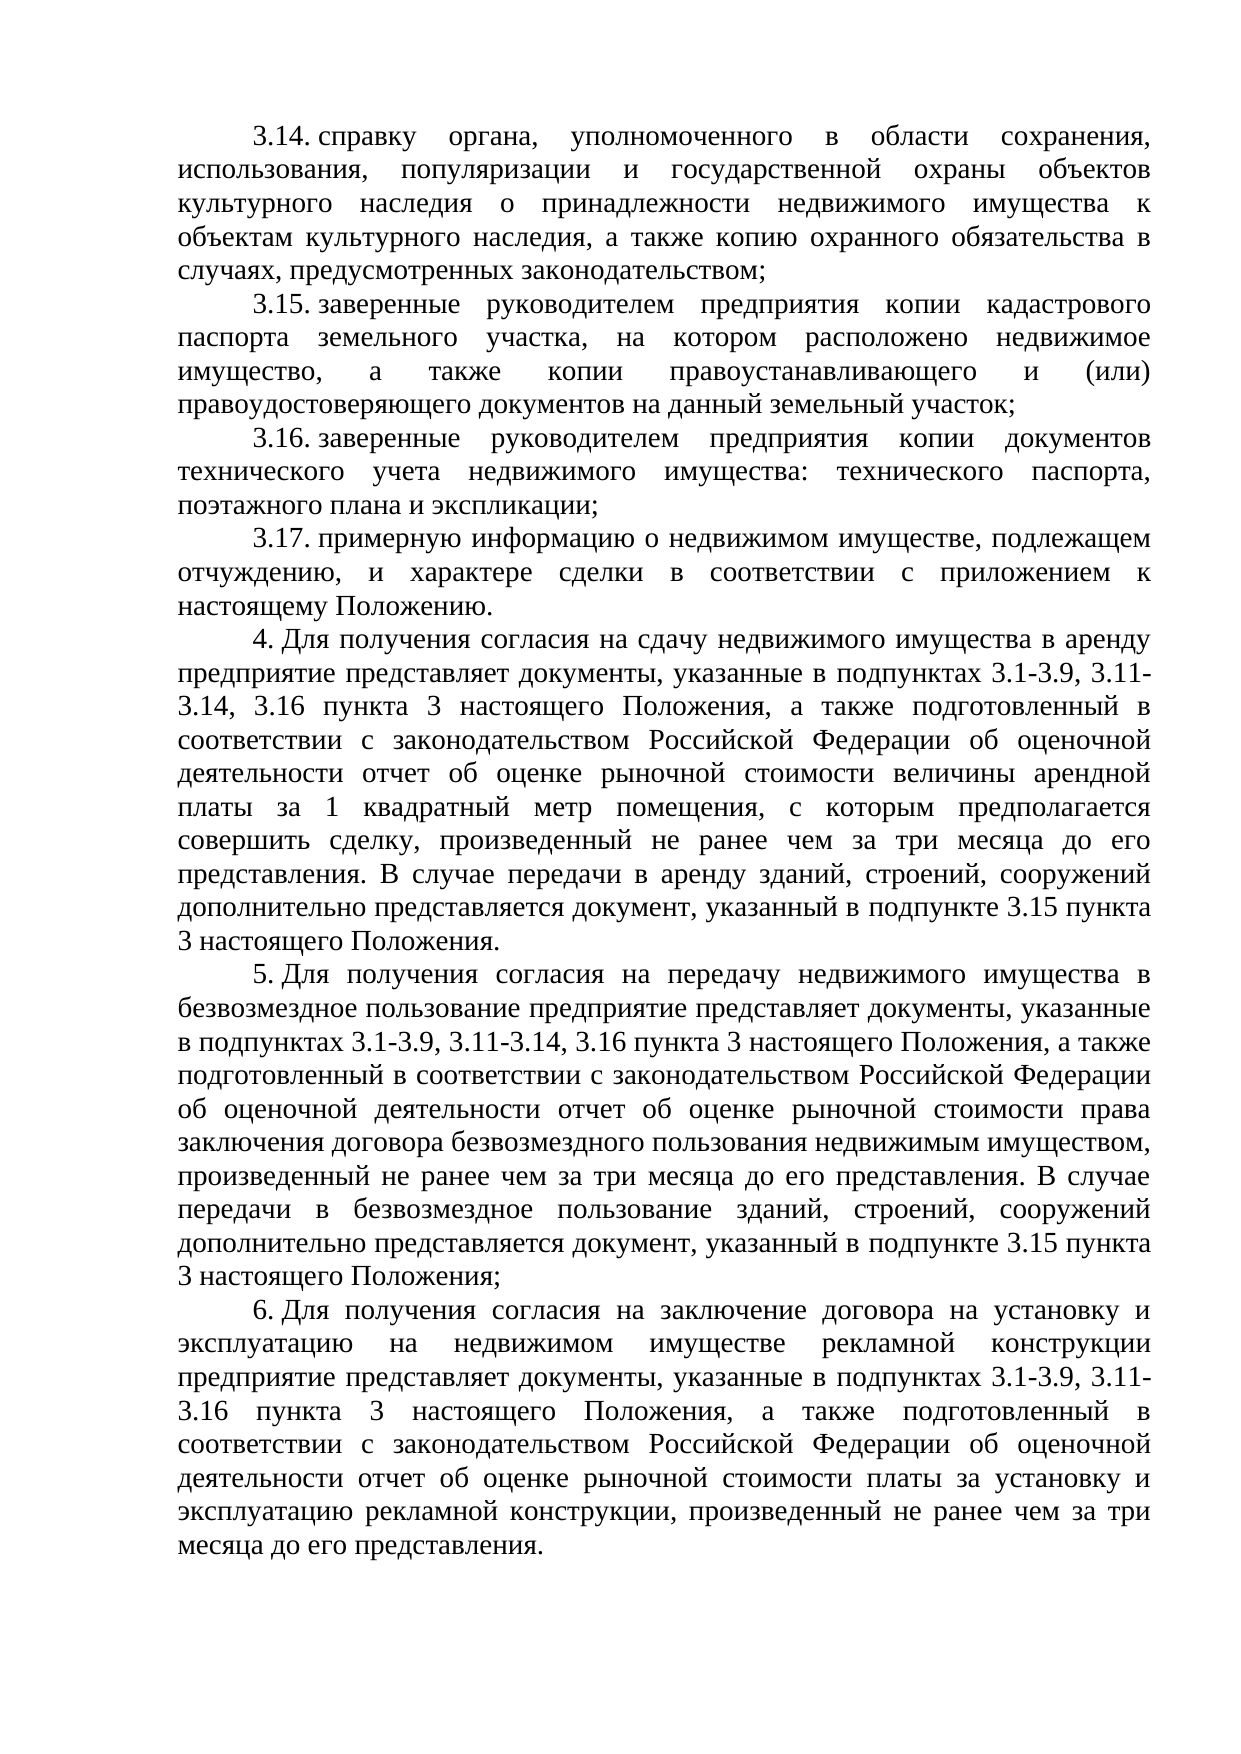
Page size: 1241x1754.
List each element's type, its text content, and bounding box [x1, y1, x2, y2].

text 6. Для получения согласия на заключение договора на установку и эксплуатацию на недвижимом имуществе рекламной конструкции предприятие представляет документы, указанные в подпунктах 3.1-3.9, 3.11-3.16 пункта 3 настоящего Положения, а также подготовленный в соответствии с законодательством Российской Федерации об оценочной деятельности отчет об оценке рыночной стоимости платы за установку и эксплуатацию рекламной конструкции, произведенный не ранее чем за три месяца до его представления. [177, 1292, 1152, 1560]
text 5. Для получения согласия на передачу недвижимого имущества в безвозмездное пользование предприятие представляет документы, указанные в подпунктах 3.1-3.9, 3.11-3.14, 3.16 пункта 3 настоящего Положения, а также подготовленный в соответствии с законодательством Российской Федерации об оценочной деятельности отчет об оценке рыночной стоимости права заключения договора безвозмездного пользования недвижимым имуществом, произведенный не ранее чем за три месяца до его представления. В случае передачи в безвозмездное пользование зданий, строений, сооружений дополнительно представляется документ, указанный в подпункте 3.15 пункта 3 настоящего Положения; [177, 957, 1152, 1292]
text 3.14. справку органа, уполномоченного в области сохранения, использования, популяризации и государственной охраны объектов культурного наследия о принадлежности недвижимого имущества к объектам культурного наследия, а также копию охранного обязательства в случаях, предусмотренных законодательством; [177, 118, 1152, 286]
text 3.15. заверенные руководителем предприятия копии кадастрового паспорта земельного участка, на котором расположено недвижимое имущество, а также копии правоустанавливающего и (или) правоудостоверяющего документов на данный земельный участок; [177, 286, 1152, 420]
text 4. Для получения согласия на сдачу недвижимого имущества в аренду предприятие представляет документы, указанные в подпунктах 3.1-3.9, 3.11-3.14, 3.16 пункта 3 настоящего Положения, а также подготовленный в соответствии с законодательством Российской Федерации об оценочной деятельности отчет об оценке рыночной стоимости величины арендной платы за 1 квадратный метр помещения, с которым предполагается совершить сделку, произведенный не ранее чем за три месяца до его представления. В случае передачи в аренду зданий, строений, сооружений дополнительно представляется документ, указанный в подпункте 3.15 пункта 3 настоящего Положения. [177, 621, 1152, 957]
text 3.16. заверенные руководителем предприятия копии документов технического учета недвижимого имущества: технического паспорта, поэтажного плана и экспликации; [177, 420, 1152, 521]
text 3.17. примерную информацию о недвижимом имуществе, подлежащем отчуждению, и характере сделки в соответствии с приложением к настоящему Положению. [177, 521, 1152, 621]
